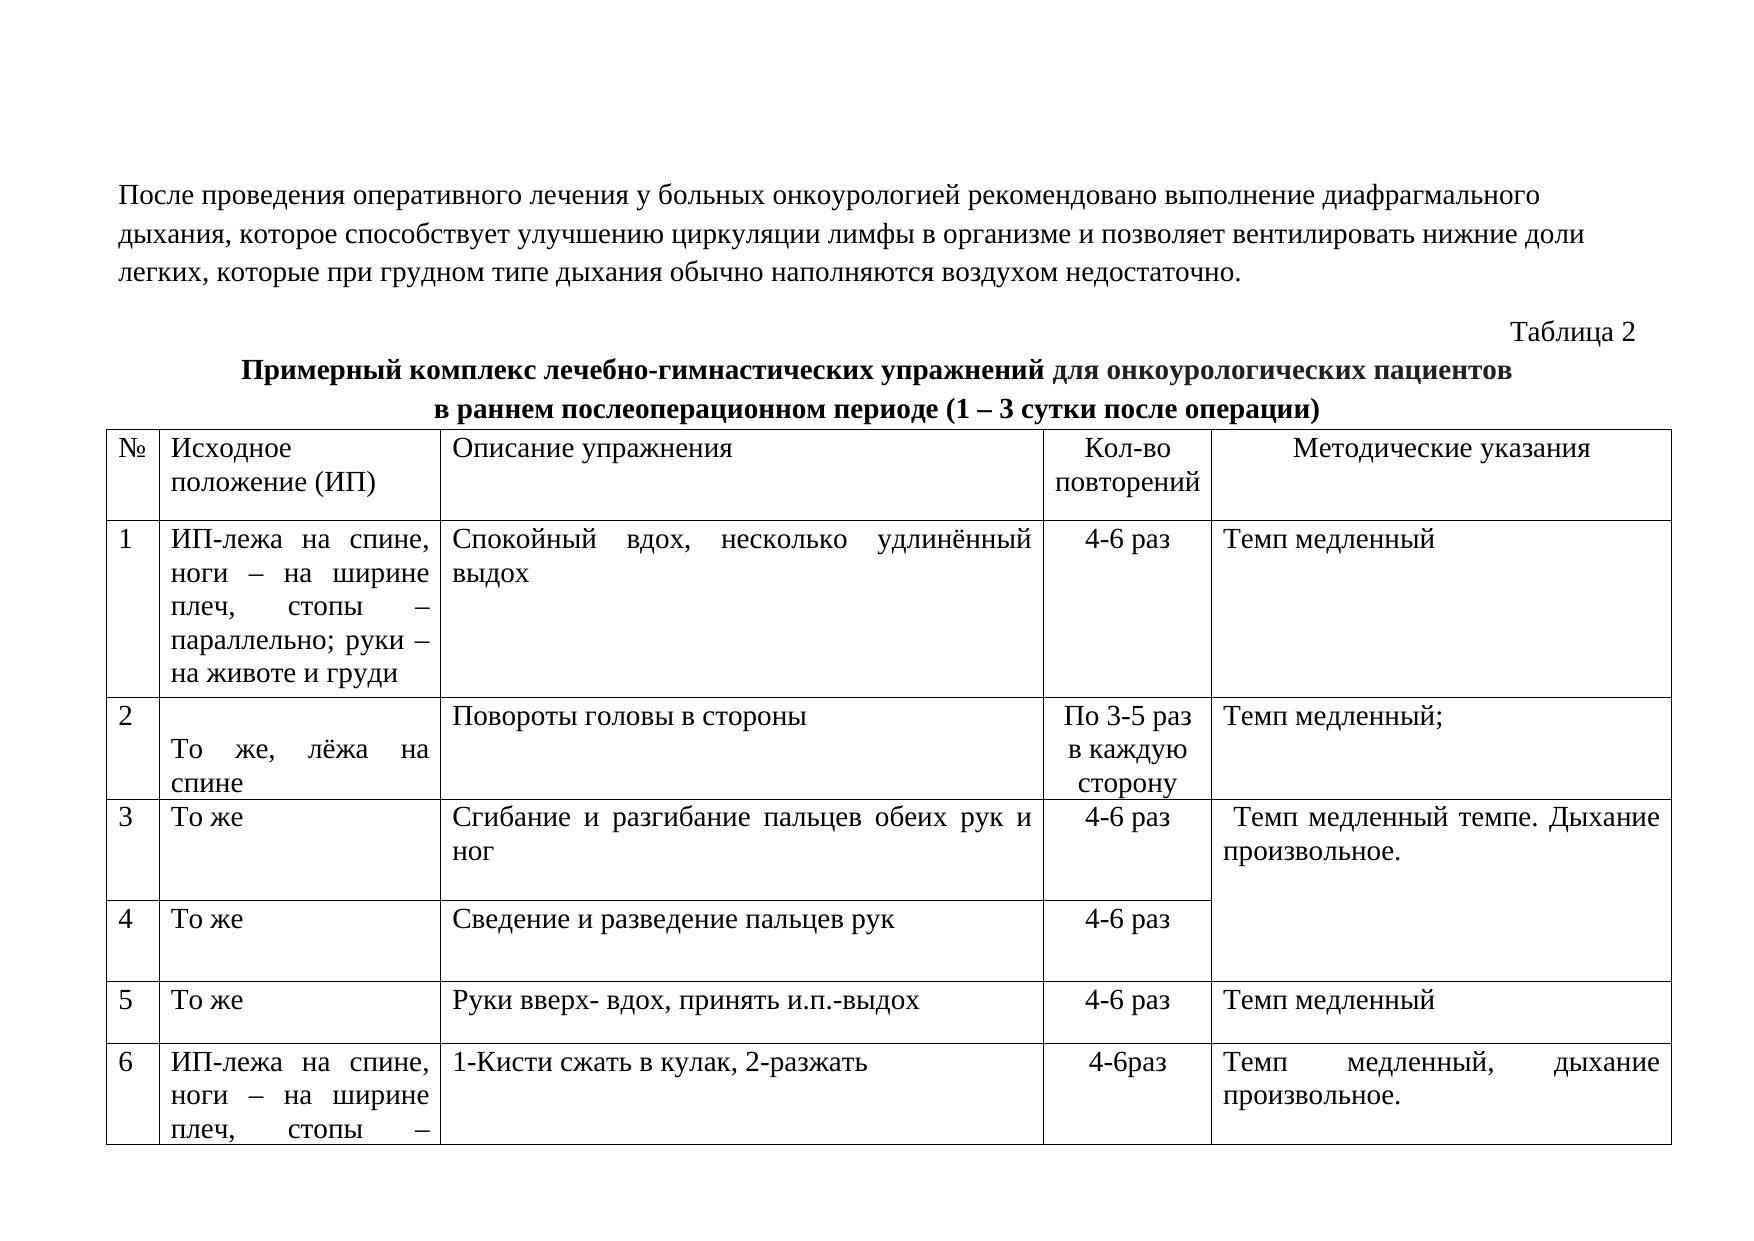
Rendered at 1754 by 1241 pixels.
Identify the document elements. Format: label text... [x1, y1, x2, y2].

table_cell 4 [107, 901, 159, 981]
table_cell Темп медленный; [1212, 698, 1671, 798]
table_cell 3 [107, 800, 159, 900]
table_cell То же, лёжа на спине [160, 698, 440, 798]
table_cell Темп медленный [1212, 982, 1671, 1043]
table_cell 5 [107, 982, 159, 1043]
text После проведения оперативного лечения у больных онкоурологией рекомендовано выполнение диафрагмального дыхания, которое способствует улучшению циркуляции лимфы в организме и позволяет вентилировать нижние доли легких, которые при грудном типе дыхания обычно наполняются воздухом недостаточно. [118, 177, 1636, 288]
table_cell По 3-5 раз в каждую сторону [1044, 698, 1211, 798]
table_cell Руки вверх- вдох, принять и.п.-выдох [441, 982, 1043, 1043]
table_cell 4-6 раз [1044, 982, 1211, 1043]
text Примерный комплекс лечебно-гимнастических упражнений для онкоурологических пациентов [118, 352, 1636, 386]
table_cell 1 [107, 521, 159, 697]
table_cell Повороты головы в стороны [441, 698, 1043, 798]
table_cell 4-6раз [1044, 1044, 1211, 1144]
table_header № [107, 430, 159, 520]
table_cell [1212, 1044, 1671, 1144]
table_cell То же [160, 901, 440, 981]
text в раннем послеоперационном периоде (1 – 3 сутки после операции) [118, 391, 1636, 424]
table_header Описание упражнения [441, 430, 1043, 520]
table_header Исходное положение (ИП) [160, 430, 440, 520]
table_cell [160, 1044, 440, 1144]
table_cell То же [160, 982, 440, 1043]
table_cell 2 [107, 698, 159, 798]
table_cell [441, 1044, 1043, 1144]
table_cell Спокойный вдох, несколько удлинённый выдох [441, 521, 1043, 697]
table_cell 6 [107, 1044, 159, 1144]
table_cell ИП-лежа на спине, ноги – на ширине плеч, стопы – параллельно; руки – на животе и груди [160, 521, 440, 697]
table_cell Сгибание и разгибание пальцев обеих рук и ног [441, 800, 1043, 900]
table_cell 4-6 раз [1044, 901, 1211, 981]
table_cell 4-6 раз [1044, 521, 1211, 697]
table_cell 4-6 раз [1044, 800, 1211, 900]
table_header Методические указания [1212, 430, 1671, 520]
text Таблица 2 [118, 314, 1636, 347]
table_cell Сведение и разведение пальцев рук [441, 901, 1043, 981]
table_cell Темп медленный темпе. Дыхание произвольное. [1212, 800, 1671, 981]
table_cell Темп медленный [1212, 521, 1671, 697]
table_header Кол-во повторений [1044, 430, 1211, 520]
table_cell То же [160, 800, 440, 900]
